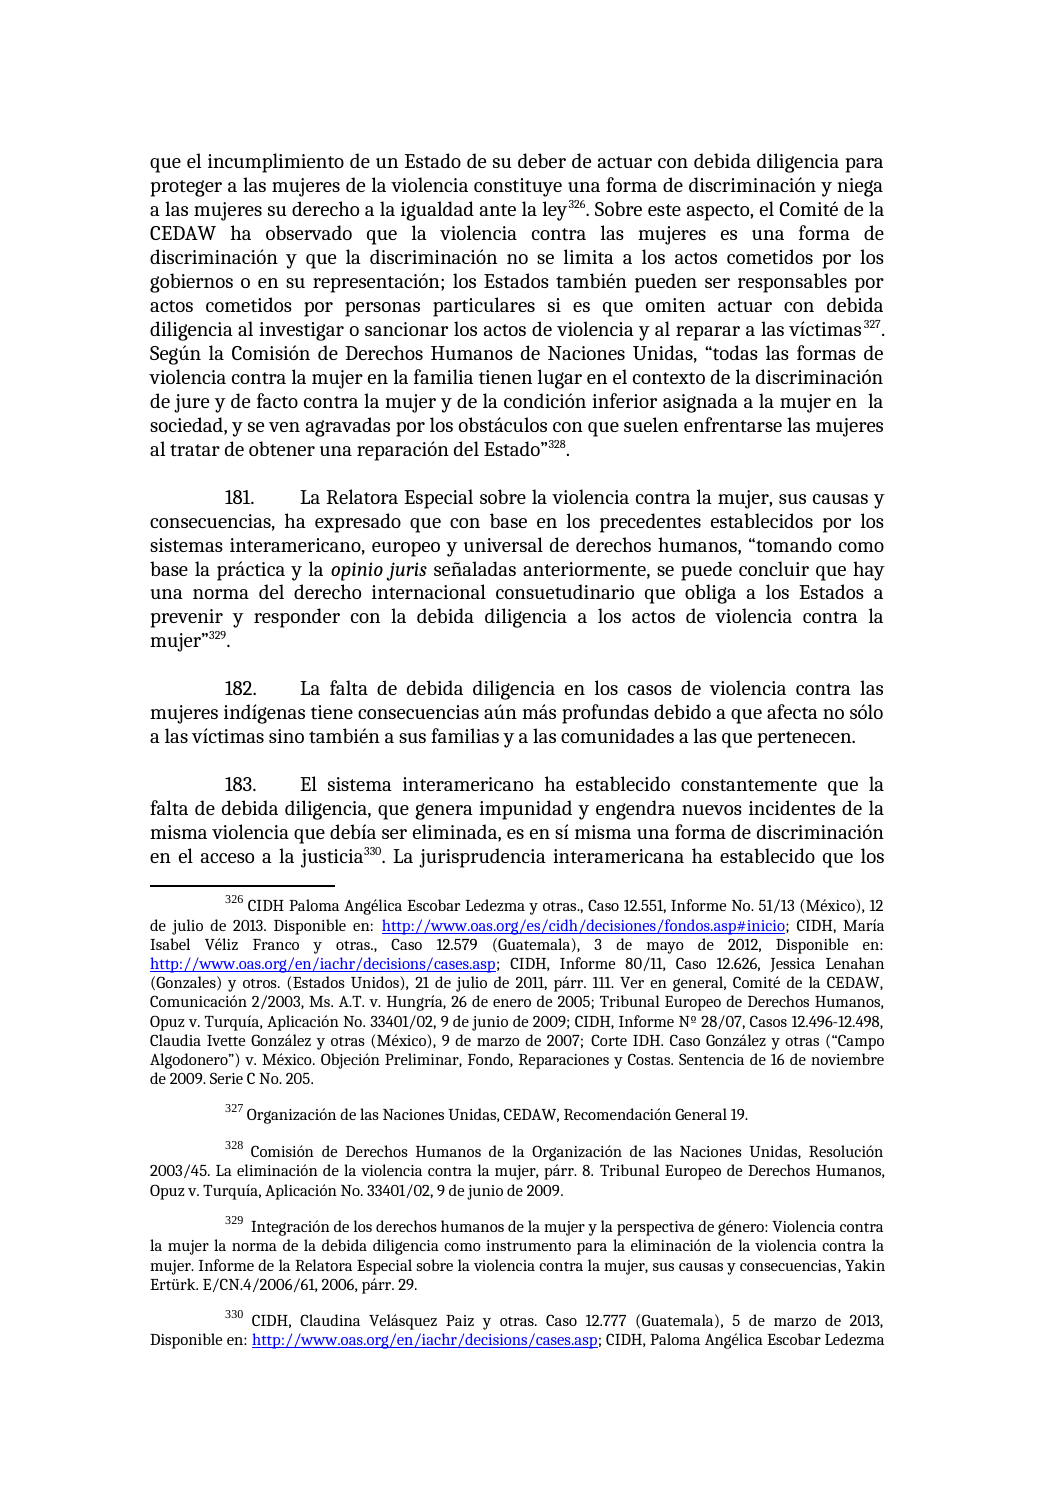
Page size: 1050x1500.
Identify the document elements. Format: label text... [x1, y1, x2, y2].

list La Relatora Especial sobre la violencia contra la mujer, sus causas y consecuencias, ha expresado que con base en los precedentes establecidos por los sistemas interamericano, europeo y universal de derechos humanos, “tomando como base la práctica y la opinio juris señaladas anteriormente, se puede concluir que hay una norma del derecho internacional consuetudinario que obliga a los Estados a prevenir y responder con la debida diligencia a los actos de violencia contra la mujer”. [150, 485, 885, 653]
list Los sistemas regionales y universal se han pronunciado respecto al fuerte vínculo entre la discriminación, la violencia y la debida diligencia, enfatizando que el incumplimiento de un Estado de su deber de actuar con debida diligencia para proteger a las mujeres de la violencia constituye una forma de discriminación y niega a las mujeres su derecho a la igualdad ante la ley. Sobre este aspecto, el Comité de la CEDAW ha observado que la violencia contra las mujeres es una forma de discriminación y que la discriminación no se limita a los actos cometidos por los gobiernos o en su representación; los Estados también pueden ser responsables por actos cometidos por personas particulares si es que omiten actuar con debida diligencia al investigar o sancionar los actos de violencia y al reparar a las víctimas. Según la Comisión de Derechos Humanos de Naciones Unidas, “todas las formas de violencia contra la mujer en la familia tienen lugar en el contexto de la discriminación de jure y de facto contra la mujer y de la condición inferior asignada a la mujer en la sociedad, y se ven agravadas por los obstáculos con que suelen enfrentarse las mujeres al tratar de obtener una reparación del Estado”. [150, 150, 885, 461]
list El sistema interamericano ha establecido constantemente que la falta de debida diligencia, que genera impunidad y engendra nuevos incidentes de la misma violencia que debía ser eliminada, es en sí misma una forma de discriminación en el acceso a la justicia. La jurisprudencia interamericana ha establecido que los Estados tienen la obligación de utilizar todos los medios a su alcance para combatir esas situaciones, “el Estado tiene la obligación de combatir tal situación por todos los medios legales disponibles ya que la impunidad propicia la repetición crónica de las violaciones de derechos humanos y la total indefensión de las víctimas y sus familiares”. [150, 773, 885, 869]
list La falta de debida diligencia en los casos de violencia contra las mujeres indígenas tiene consecuencias aún más profundas debido a que afecta no sólo a las víctimas sino también a sus familias y a las comunidades a las que pertenecen. [150, 677, 885, 749]
